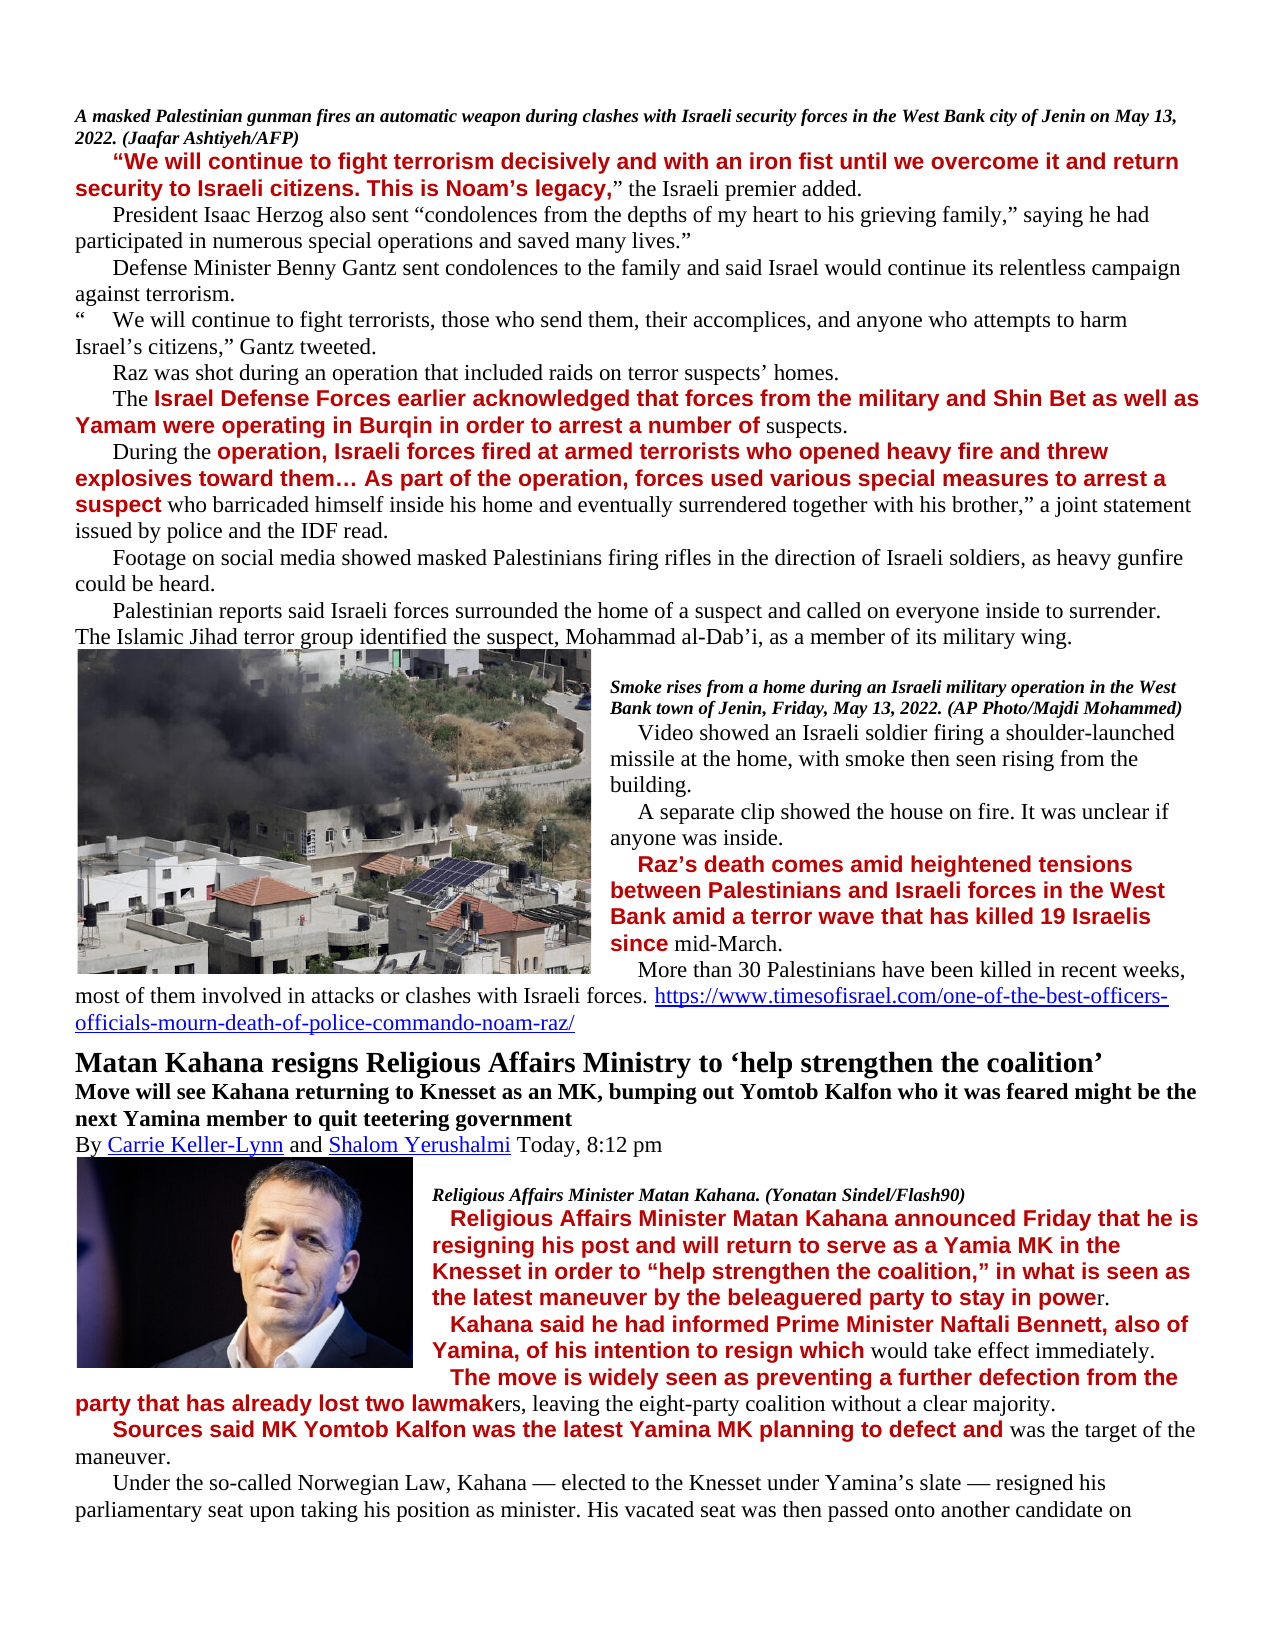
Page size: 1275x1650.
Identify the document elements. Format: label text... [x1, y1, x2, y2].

text Smoke rises from a home during an Israeli military operation in the West Bank town of Jenin, Friday, May 13, 2022. (AP Photo/Majdi Mohammed) [591, 676, 1200, 719]
picture [75, 1157, 413, 1367]
text Move will see Kahana returning to Knesset as an MK, bumping out Yomtob Kalfon who it was feared might be the next Yamina member to quit teetering government [75, 1078, 1200, 1131]
text A separate clip showed the house on fire. It was unclear if anyone was inside. [591, 798, 1200, 851]
text President Isaac Herzog also sent “condolences from the depths of my heart to his grieving family,” saying he had participated in numerous special operations and saved many lives.” [75, 201, 1200, 254]
text Religious Affairs Minister Matan Kahana announced Friday that he is resigning his post and will return to serve as a Yamia MK in the Knesset in order to “help strengthen the coalition,” in what is seen as the latest maneuver by the beleaguered party to stay in power. [413, 1205, 1200, 1311]
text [75, 1416, 1200, 1522]
text Kahana said he had informed Prime Minister Naftali Bennett, also of Yamina, of his intention to resign which would take effect immediately. [413, 1311, 1200, 1364]
picture [75, 649, 591, 971]
text “We will continue to fight terrorism decisively and with an iron fist until we overcome it and return security to Israeli citizens. This is Noam’s legacy,” the Israeli premier added. [75, 148, 1200, 201]
text “ We will continue to fight terrorists, those who send them, their accomplices, and anyone who attempts to harm Israel’s citizens,” Gantz tweeted. Raz was shot during an operation that included raids on terror suspects’ homes. The Israel Defense Forces earlier acknowledged that forces from the military and Shin Bet as well as Yamam were operating in Burqin in order to arrest a number of suspects. During the operation, Israeli forces fired at armed terrorists who opened heavy fire and threw explosives toward them… As part of the operation, forces used various special measures to arrest a suspect who barricaded himself inside his home and eventually surrendered together with his brother,” a joint statement issued by police and the IDF read. Footage on social media showed masked Palestinians firing rifles in the direction of Israeli soldiers, as heavy gunfire could be heard. Palestinian reports said Israeli forces surrounded the home of a suspect and called on everyone inside to surrender. The Islamic Jihad terror group identified the suspect, Mohammad al-Dab’i, as a member of its military wing. [75, 306, 1200, 649]
text Religious Affairs Minister Matan Kahana. (Yonatan Sindel/Flash90) [413, 1184, 1200, 1205]
text A masked Palestinian gunman fires an automatic weapon during clashes with Israeli security forces in the West Bank city of Jenin on May 13, 2022. (Jaafar Ashtiyeh/AFP) [75, 105, 1200, 148]
text Raz’s death comes amid heightened tensions between Palestinians and Israeli forces in the West Bank amid a terror wave that has killed 19 Israelis since mid-March. [591, 851, 1200, 956]
text By Carrie Keller-Lynn and Shalom Yerushalmi Today, 8:12 pm [75, 1131, 1200, 1157]
text Video showed an Israeli soldier firing a shoulder-launched missile at the home, with smoke then seen rising from the building. [591, 719, 1200, 798]
text Defense Minister Benny Gantz sent condolences to the family and said Israel would continue its relentless campaign against terrorism. [75, 254, 1200, 306]
text More than 30 Palestinians have been killed in recent weeks, most of them involved in attacks or clashes with Israeli forces. https://www.timesofisrael.com/one-of-the-best-officers-officials-mourn-death-of-police-commando-noam-raz/ [75, 956, 1200, 1035]
text The move is widely seen as preventing a further defection from the party that has already lost two lawmakers, leaving the eight-party coalition without a clear majority. [75, 1364, 1200, 1416]
text Matan Kahana resigns Religious Affairs Ministry to ‘help strengthen the coalition’ [75, 1045, 1200, 1078]
